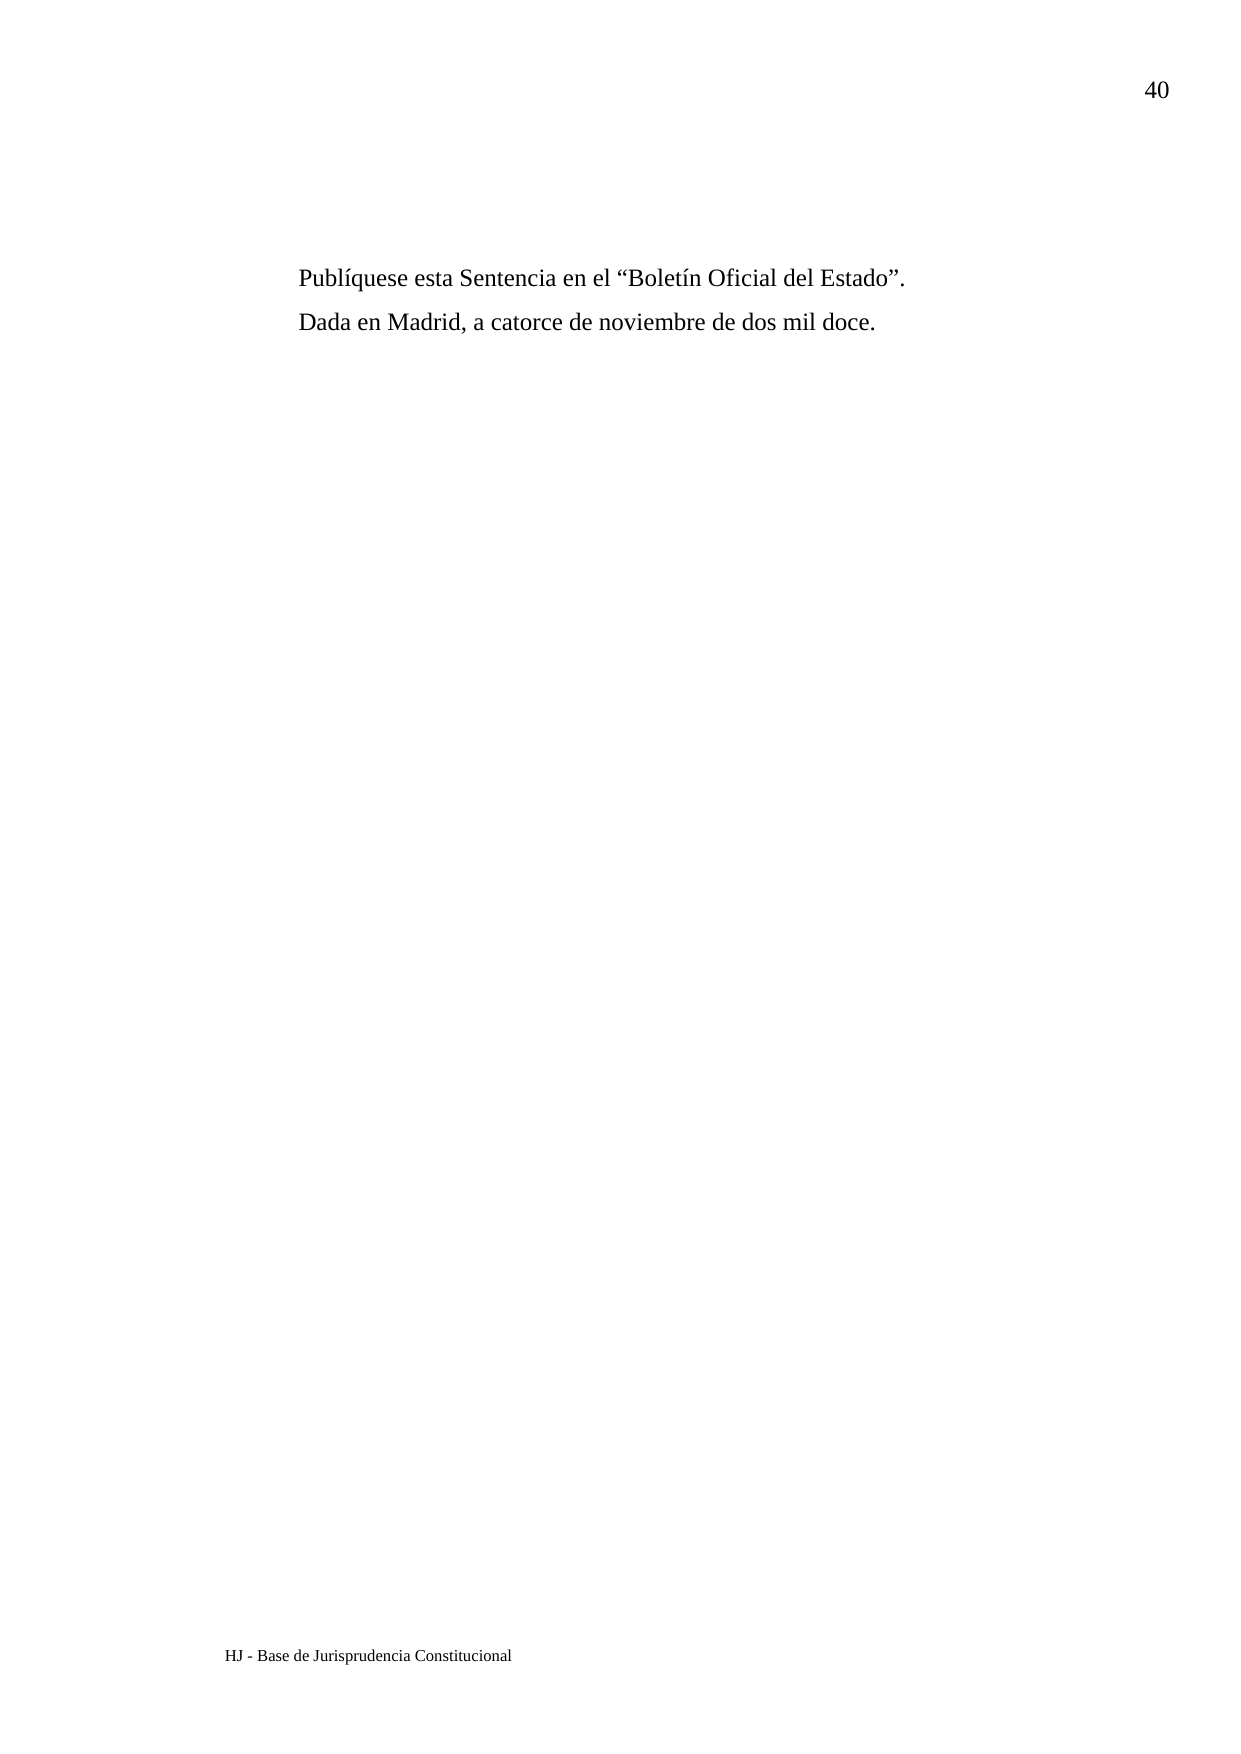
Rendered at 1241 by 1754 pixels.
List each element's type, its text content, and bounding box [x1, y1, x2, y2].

text Dada en Madrid, a catorce de noviembre de dos mil doce. [224, 307, 1169, 335]
text Publíquese esta Sentencia en el “Boletín Oficial del Estado”. [224, 263, 1169, 292]
